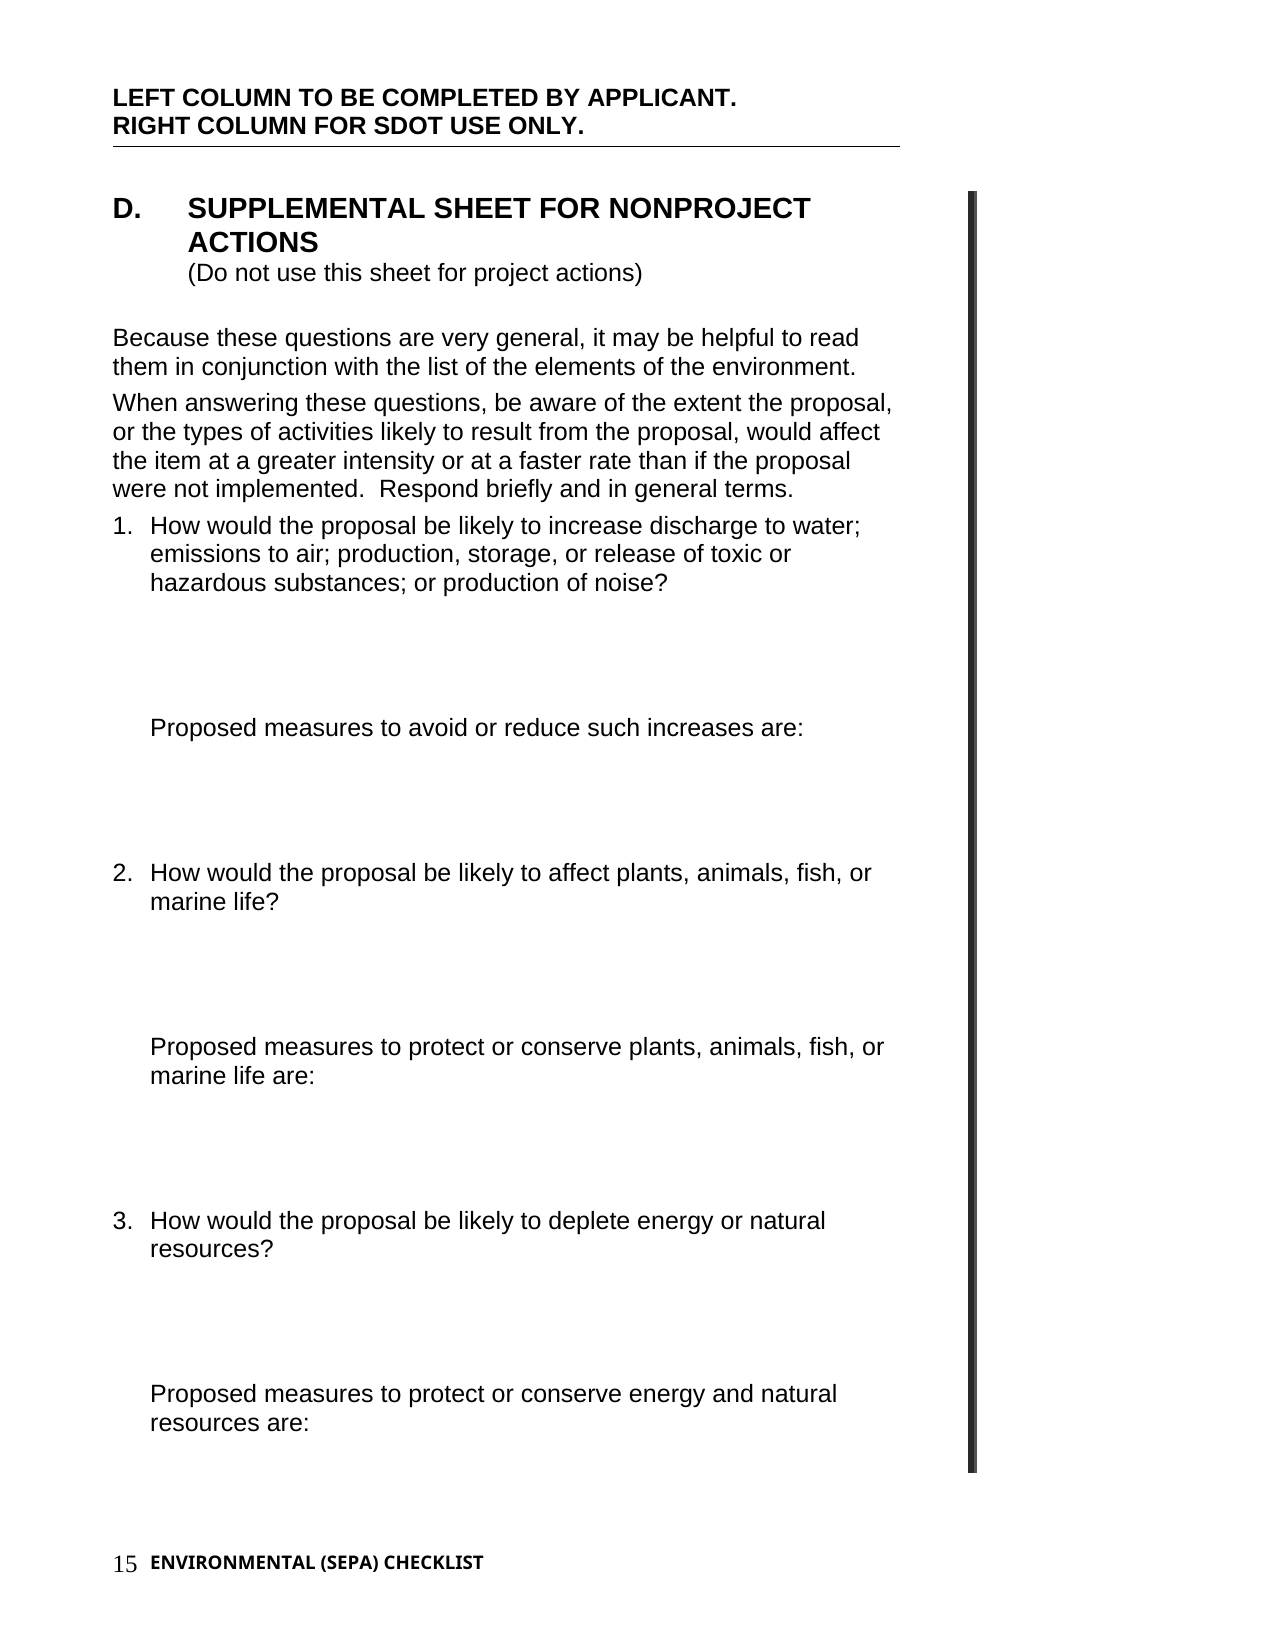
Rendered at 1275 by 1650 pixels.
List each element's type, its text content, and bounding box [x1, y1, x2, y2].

text Because these questions are very general, it may be helpful to read them in conjunction with the list of the elements of the environment. [112, 323, 964, 381]
text ______________________________________D. SUPPLEMENTAL SHEET FOR NONPROJECT ACTIONS (Do not use this sheet for project actions) [112, 191, 964, 316]
text Proposed measures to protect or conserve plants, animals, fish, or marine life are: [112, 1032, 964, 1089]
text Proposed measures to protect or conserve energy and natural resources are: [112, 1379, 964, 1437]
text 3. How would the proposal be likely to deplete energy or natural resources? [112, 1206, 964, 1263]
text 2. How would the proposal be likely to affect plants, animals, fish, or marine life? [112, 858, 964, 916]
text 1. How would the proposal be likely to increase discharge to water; emissions to air; production, storage, or release of toxic or hazardous substances; or production of noise? [112, 511, 964, 597]
text Proposed measures to avoid or reduce such increases are: [112, 713, 964, 742]
text When answering these questions, be aware of the extent the proposal, or the types of activities likely to result from the proposal, would affect the item at a greater intensity or at a faster rate than if the proposal were not implemented. Respond briefly and in general terms. [112, 388, 964, 503]
